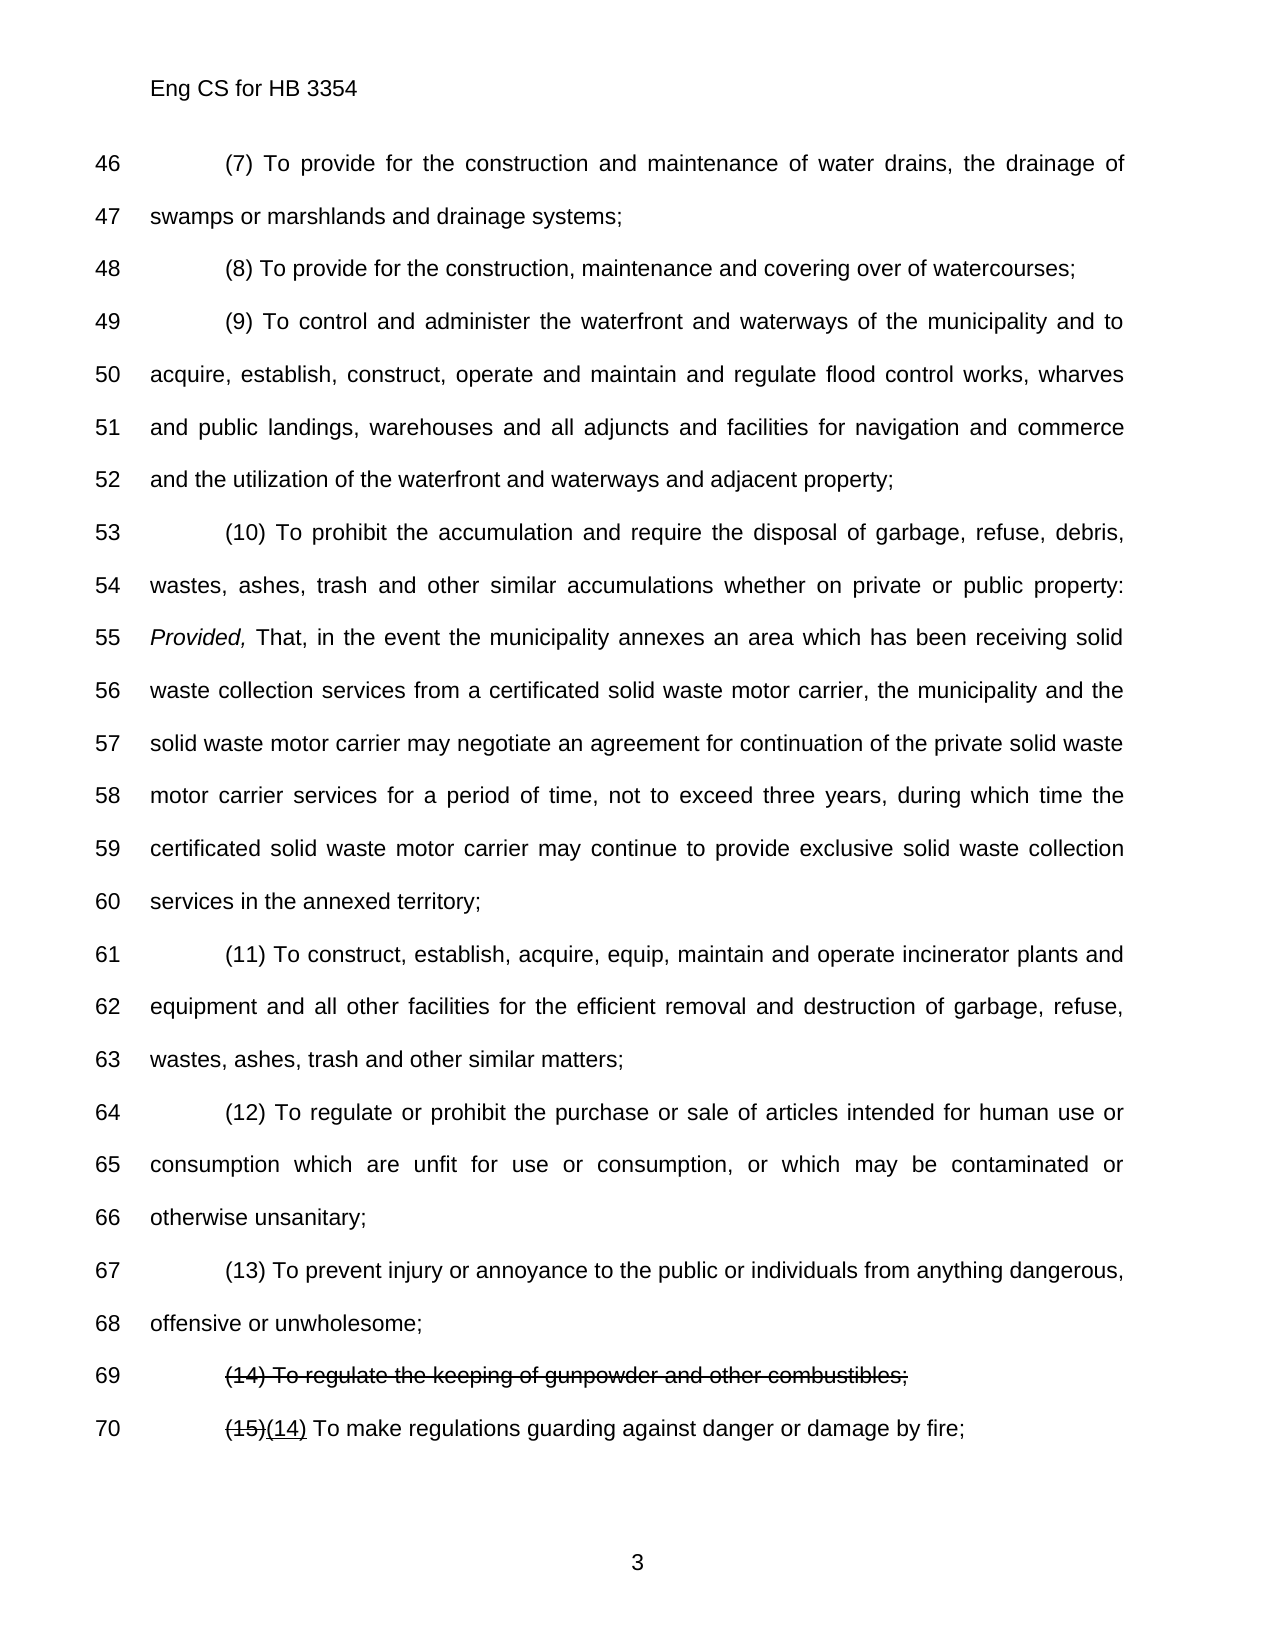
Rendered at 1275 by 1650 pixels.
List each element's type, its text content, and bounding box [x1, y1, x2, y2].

text (14) To regulate the keeping of gunpowder and other combustibles; [150, 1362, 1125, 1389]
text (7) To provide for the construction and maintenance of water drains, the drainage of swamps or marshlands and drainage systems; [150, 150, 1125, 229]
text (13) To prevent injury or annoyance to the public or individuals from anything dangerous, offensive or unwholesome; [150, 1257, 1125, 1336]
text (15)(14) To make regulations guarding against danger or damage by fire; [150, 1415, 1125, 1441]
text (9) To control and administer the waterfront and waterways of the municipality and to acquire, establish, construct, operate and maintain and regulate flood control works, wharves and public landings, warehouses and all adjuncts and facilities for navigation and commerce and the utilization of the waterfront and waterways and adjacent property; [150, 308, 1125, 493]
text (10) To prohibit the accumulation and require the disposal of garbage, refuse, debris, wastes, ashes, trash and other similar accumulations whether on private or public property: Provided, That, in the event the municipality annexes an area which has been receiving solid waste collection services from a certificated solid waste motor carrier, the municipality and the solid waste motor carrier may negotiate an agreement for continuation of the private solid waste motor carrier services for a period of time, not to exceed three years, during which time the certificated solid waste motor carrier may continue to provide exclusive solid waste collection services in the annexed territory; [150, 519, 1125, 914]
text (8) To provide for the construction, maintenance and covering over of watercourses; [150, 255, 1125, 282]
text (11) To construct, establish, acquire, equip, maintain and operate incinerator plants and equipment and all other facilities for the efficient removal and destruction of garbage, refuse, wastes, ashes, trash and other similar matters; [150, 941, 1125, 1072]
text (12) To regulate or prohibit the purchase or sale of articles intended for human use or consumption which are unfit for use or consumption, or which may be contaminated or otherwise unsanitary; [150, 1099, 1125, 1231]
